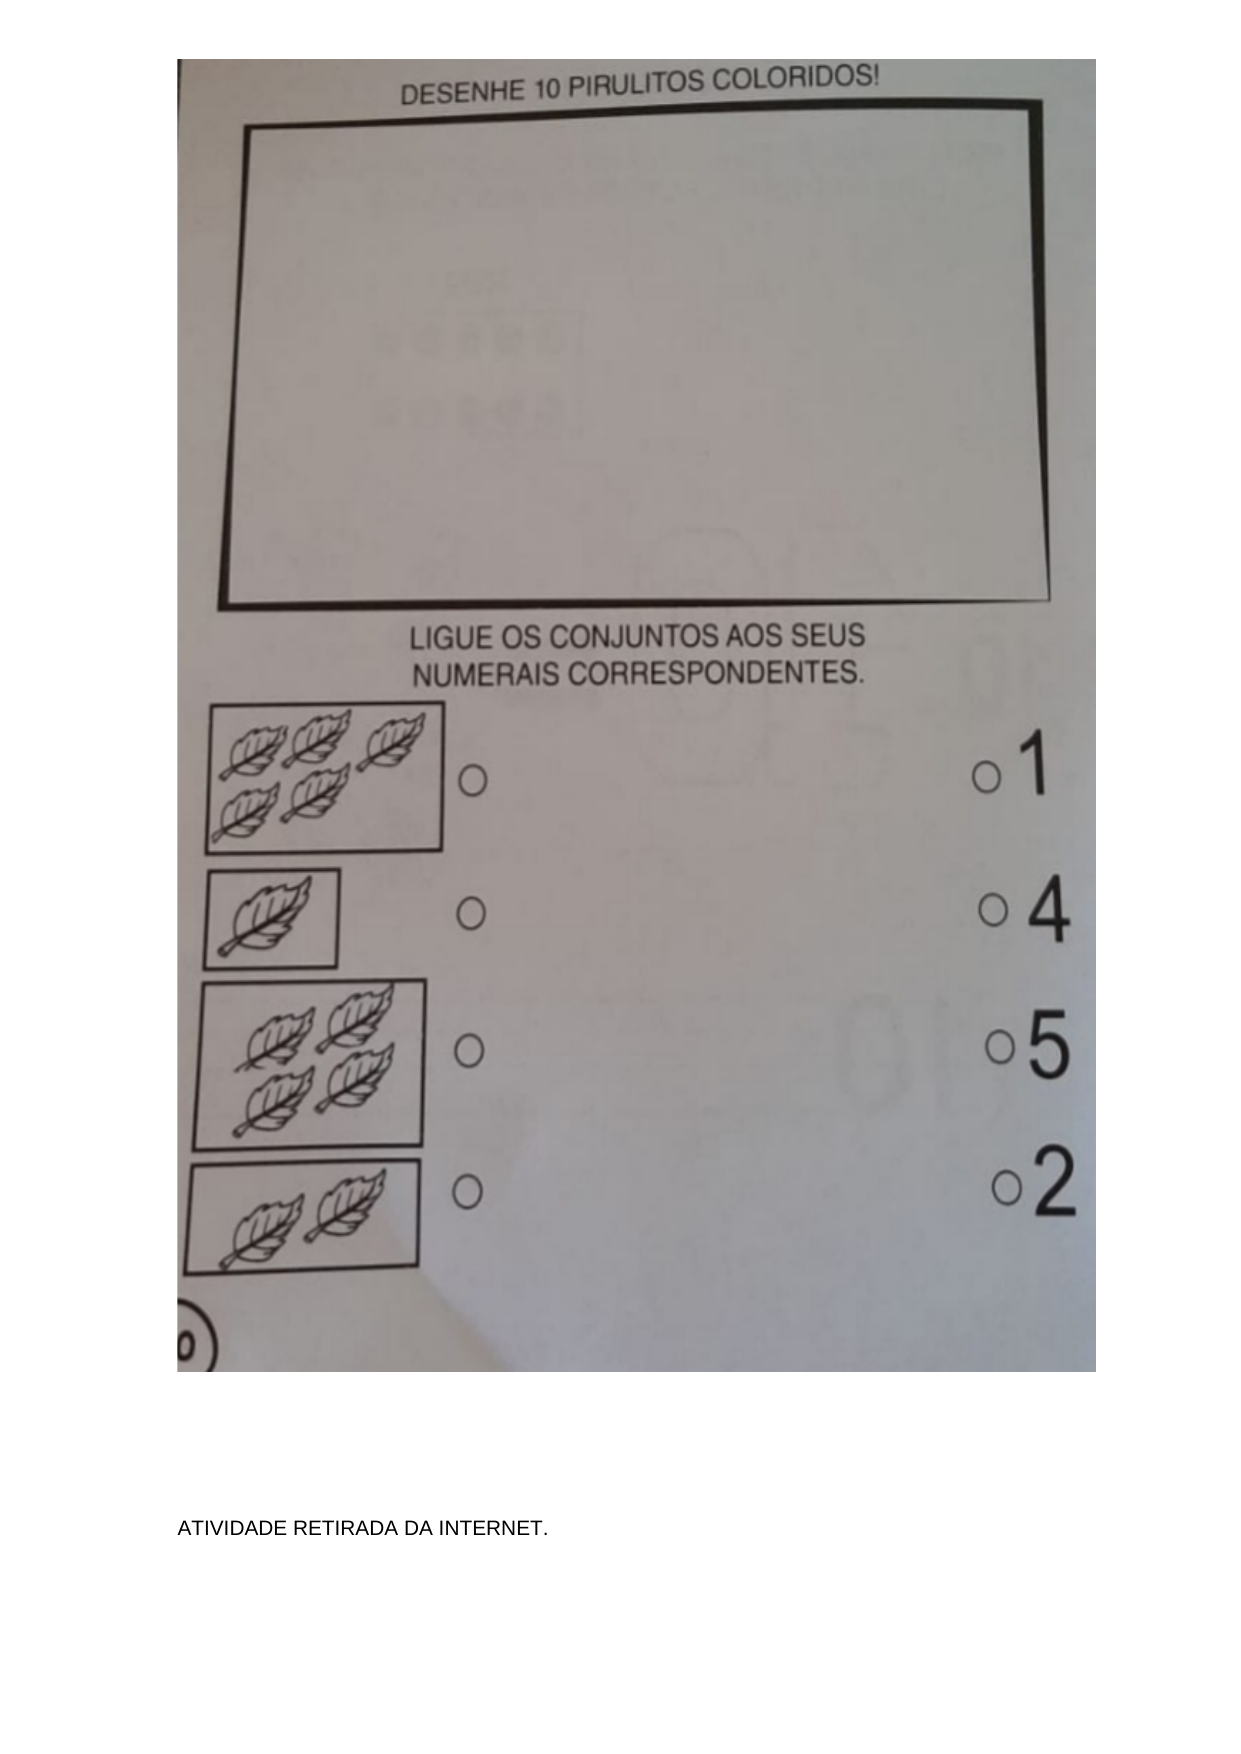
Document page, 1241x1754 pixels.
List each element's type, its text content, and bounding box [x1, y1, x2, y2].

picture [177, 59, 1096, 1372]
text ATIVIDADE RETIRADA DA INTERNET. [177, 1515, 1063, 1539]
